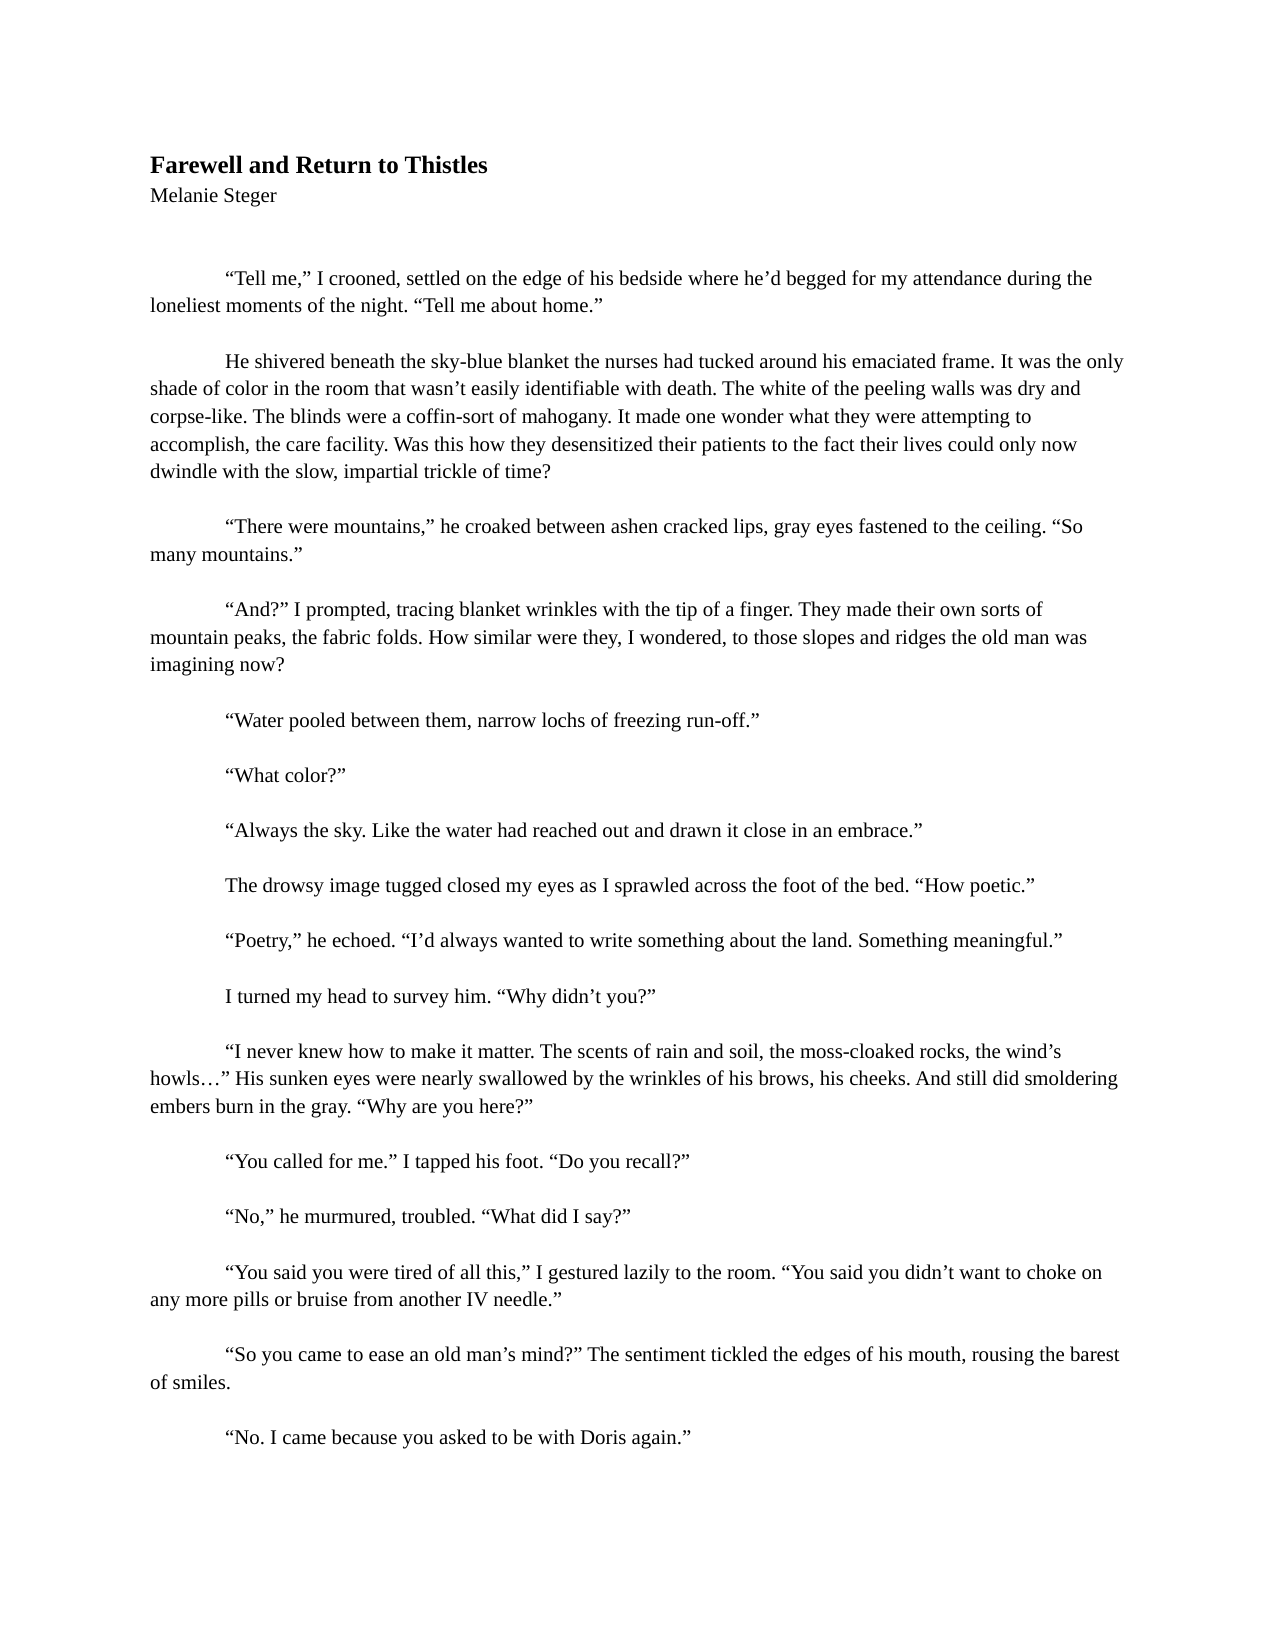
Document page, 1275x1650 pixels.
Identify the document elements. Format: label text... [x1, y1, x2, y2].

text “I never knew how to make it matter. The scents of rain and soil, the moss-cloaked rocks, the wind’s howls…” His sunken eyes were nearly swallowed by the wrinkles of his brows, his cheeks. And still did smoldering embers burn in the gray. “Why are you here?” [150, 1039, 1125, 1118]
text “No,” he murmured, troubled. “What did I say?” [150, 1204, 1125, 1228]
text “So you came to ease an old man’s mind?” The sentiment tickled the edges of his mouth, rousing the barest of smiles. [150, 1342, 1125, 1394]
text “Tell me,” I crooned, settled on the edge of his bedside where he’d begged for my attendance during the loneliest moments of the night. “Tell me about home.” [150, 266, 1125, 317]
text “You said you were tired of all this,” I gestured lazily to the room. “You said you didn’t want to choke on any more pills or bruise from another IV needle.” [150, 1259, 1125, 1311]
text “And?” I prompted, tracing blanket wrinkles with the tip of a finger. They made their own sorts of mountain peaks, the fabric folds. How similar were they, I wondered, to those slopes and ridges the old man was imagining now? [150, 597, 1125, 676]
text “Poetry,” he echoed. “I’d always wanted to write something about the land. Something meaningful.” [150, 928, 1125, 952]
text I turned my head to survey him. “Why didn’t you?” [150, 983, 1125, 1008]
text The drowsy image tugged closed my eyes as I sprawled across the foot of the bed. “How poetic.” [150, 873, 1125, 897]
text Melanie Steger [150, 183, 1125, 207]
text “There were mountains,” he croaked between ashen cracked lips, gray eyes fastened to the ceiling. “So many mountains.” [150, 514, 1125, 566]
text “You called for me.” I tapped his foot. “Do you recall?” [150, 1149, 1125, 1173]
text Farewell and Return to Thistles [150, 150, 1125, 179]
text “Water pooled between them, narrow lochs of freezing run-off.” [150, 707, 1125, 732]
text “No. I came because you asked to be with Doris again.” [150, 1425, 1125, 1449]
text “Always the sky. Like the water had reached out and drawn it close in an embrace.” [150, 818, 1125, 842]
text He shivered beneath the sky-blue blanket the nurses had tucked around his emaciated frame. It was the only shade of color in the room that wasn’t easily identifiable with death. The white of the peeling walls was dry and corpse-like. The blinds were a coffin-sort of mahogany. It made one wonder what they were attempting to accomplish, the care facility. Was this how they desensitized their patients to the fact their lives could only now dwindle with the slow, impartial trickle of time? [150, 349, 1125, 483]
text “What color?” [150, 763, 1125, 787]
